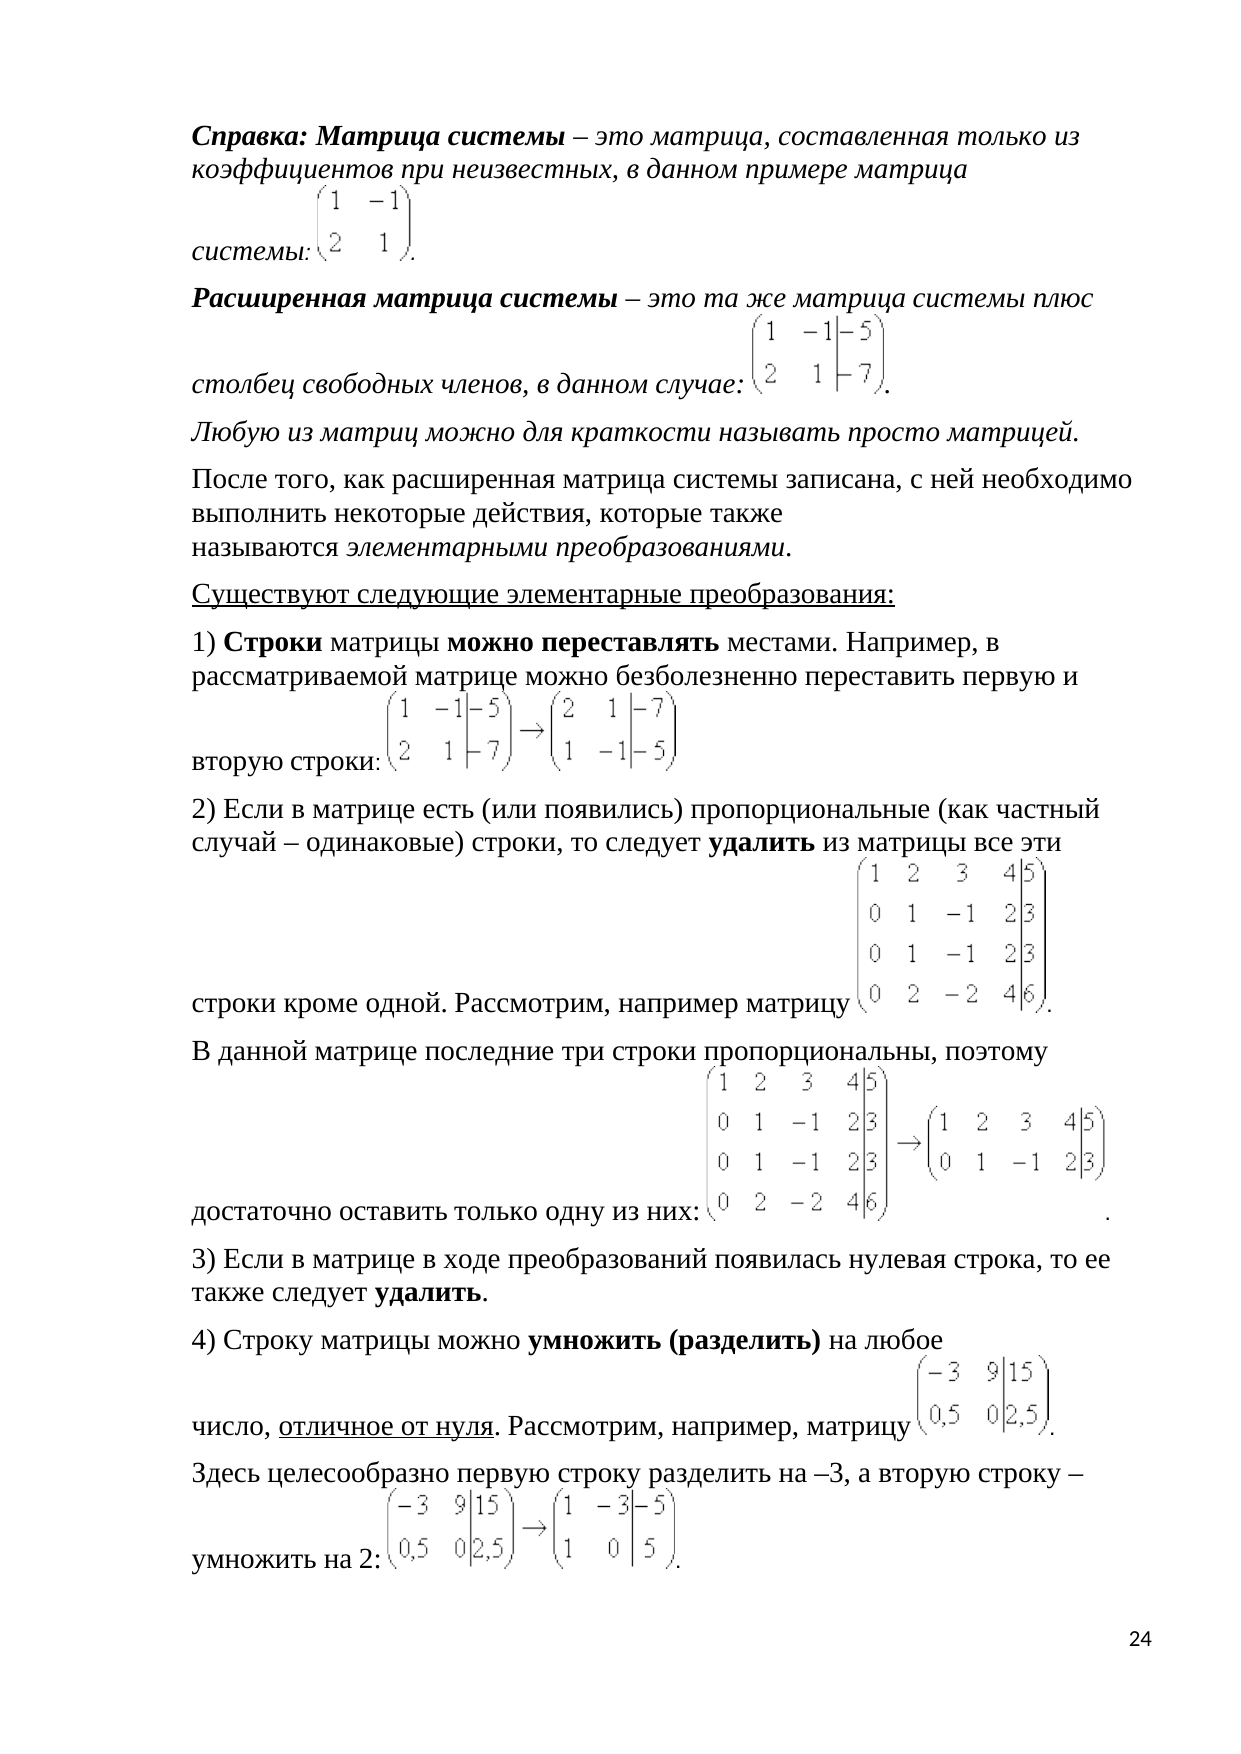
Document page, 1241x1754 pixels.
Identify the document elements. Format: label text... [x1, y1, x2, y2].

text Расширенная матрица системы – это та же матрица системы плюс столбец свободных членов, в данном случае: . [191, 281, 1137, 400]
text Здесь целесообразно первую строку разделить на –3, а вторую строку – умножить на 2: . [191, 1455, 1137, 1574]
picture [387, 691, 676, 771]
picture [752, 314, 884, 394]
picture [857, 857, 1046, 1013]
text Существуют следующие элементарные преобразования: [191, 576, 1137, 610]
picture [317, 185, 411, 261]
text 2) Если в матрице есть (или появились) пропорциональные (как частный случай – одинаковые) строки, то следует удалить из матрицы все эти строки кроме одной. Рассмотрим, например матрицу . [191, 791, 1137, 1018]
text 1) Строки матрицы можно переставлять местами. Например, в рассматриваемой матрице можно безболезненно переставить первую и вторую строки: [191, 624, 1137, 777]
text Любую из матриц можно для краткости называть просто матрицей. [191, 414, 1137, 447]
text 4) Строку матрицы можно умножить (разделить) на любое число, отличное от нуля. Рассмотрим, например, матрицу . [191, 1322, 1137, 1441]
picture [706, 1066, 1105, 1221]
picture [387, 1488, 675, 1569]
text Справка: Матрица системы – это матрица, составленная только из коэффициентов при неизвестных, в данном примере матрица системы: . [191, 118, 1137, 266]
text После того, как расширенная матрица системы записана, с ней необходимо выполнить некоторые действия, которые также называются элементарными преобразованиями. [191, 462, 1137, 562]
picture [917, 1355, 1049, 1435]
text 3) Если в матрице в ходе преобразований появилась нулевая строка, то ее также следует удалить. [191, 1241, 1137, 1308]
